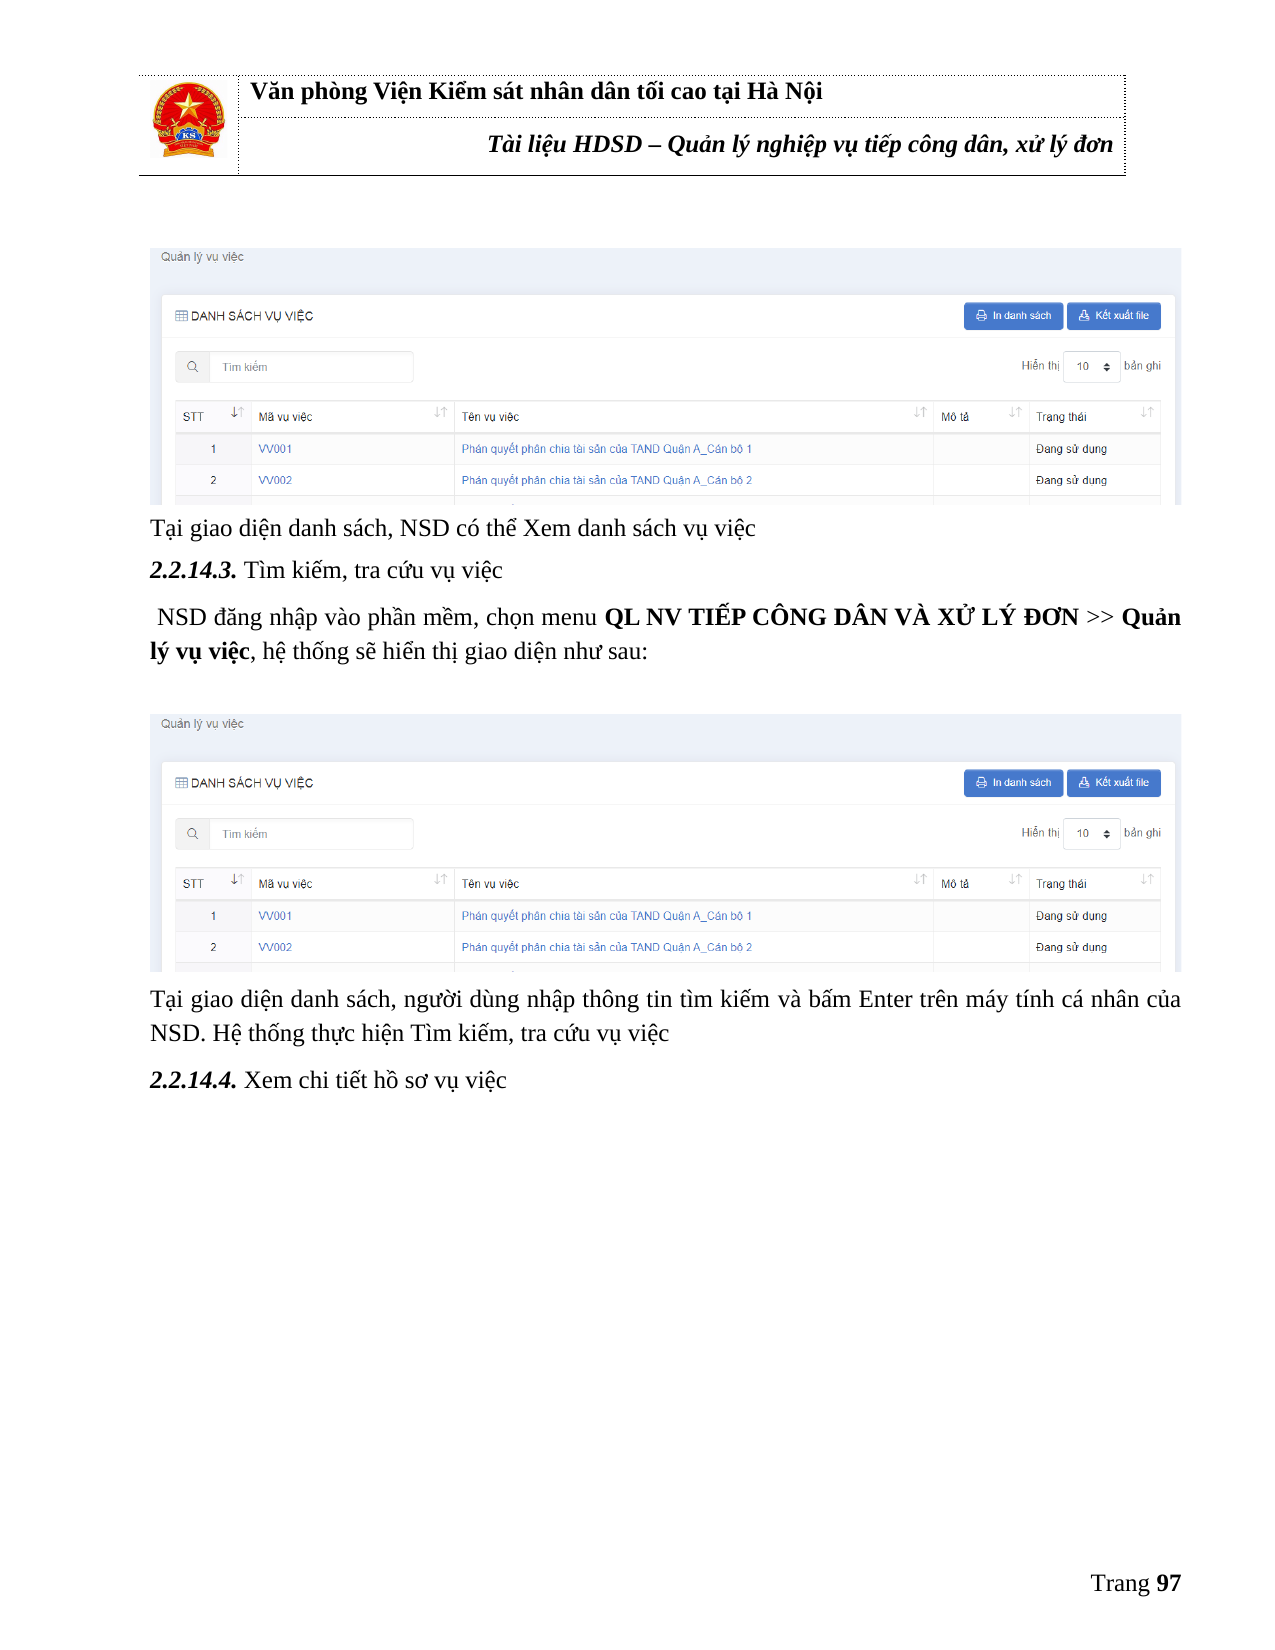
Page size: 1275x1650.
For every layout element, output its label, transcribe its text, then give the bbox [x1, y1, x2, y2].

subtitle Xem chi tiết hồ sơ vụ việc [150, 1065, 1181, 1094]
picture [150, 80, 228, 158]
text Tại giao diện danh sách, người dùng nhập thông tin tìm kiếm và bấm Enter trên máy tính cá nhân của NSD. Hệ thống thực hiện Tìm kiếm, tra cứu vụ việc [150, 984, 1181, 1047]
picture [150, 248, 1182, 505]
text Tại giao diện danh sách, NSD có thể Xem danh sách vụ việc [150, 511, 1181, 542]
subtitle Tìm kiếm, tra cứu vụ việc [150, 555, 1181, 583]
text NSD đăng nhập vào phần mềm, chọn menu QL NV TIẾP CÔNG DÂN VÀ XỬ LÝ ĐƠN >> Quản lý vụ việc, hệ thống sẽ hiển thị giao diện như sau: [150, 602, 1181, 665]
picture [150, 714, 1182, 972]
